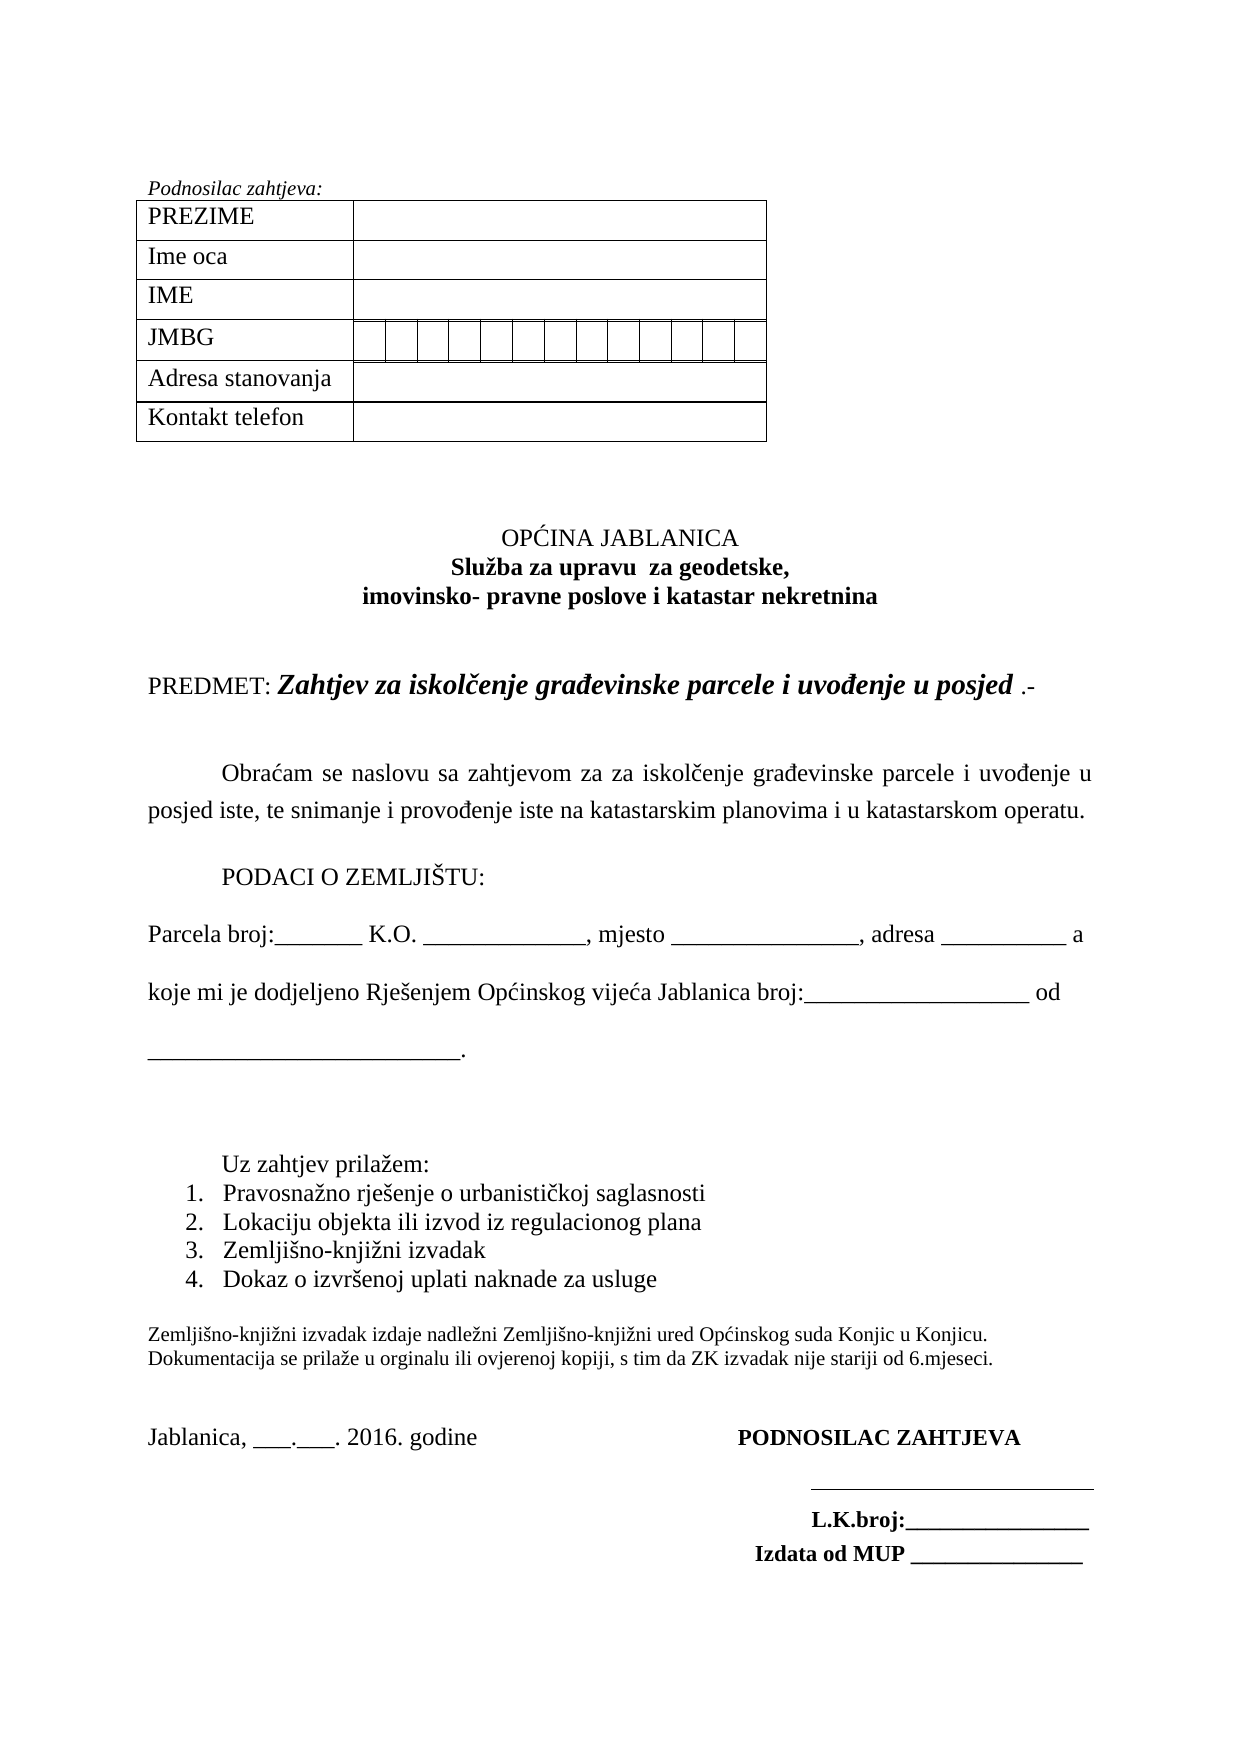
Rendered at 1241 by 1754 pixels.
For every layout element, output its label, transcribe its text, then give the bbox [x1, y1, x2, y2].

table_cell Adresa stanovanja [137, 361, 353, 401]
list Pravosnažno rješenje o urbanističkoj saglasnosti [185, 1178, 1093, 1207]
text Uz zahtjev prilažem: [148, 1149, 1093, 1178]
table_header PREZIME [137, 201, 353, 240]
text imovinsko- pravne poslove i katastar nekretnina [148, 581, 1093, 610]
table_cell [354, 363, 766, 401]
table_cell [386, 322, 417, 360]
table_cell [449, 322, 480, 360]
table_cell [513, 322, 544, 360]
text Služba za upravu za geodetske, [148, 552, 1093, 581]
table_cell [418, 322, 448, 360]
text PREDMET: Zahtjev za iskolčenje građevinske parcele i uvođenje u posjed .- [148, 667, 1093, 701]
table_cell [577, 322, 607, 360]
table_cell [640, 322, 671, 360]
table_cell [354, 403, 766, 441]
table_cell IME [137, 280, 353, 318]
table_cell [545, 322, 576, 360]
table_cell [481, 322, 512, 360]
table_cell [735, 322, 766, 360]
text PODACI O ZEMLJIŠTU: [148, 862, 1093, 890]
text Dokumentacija se prilaže u orginalu ili ovjerenoj kopiji, s tim da ZK izvadak nije stariji od 6.mjeseci. [148, 1346, 1093, 1370]
subtitle Podnosilac zahtjeva: [148, 176, 1093, 200]
text Jablanica, ___.___. 2016. godine PODNOSILAC ZAHTJEVA [148, 1422, 1093, 1451]
table_cell [354, 322, 385, 360]
table_cell Kontakt telefon [137, 403, 353, 441]
table_header [354, 201, 766, 240]
text OPĆINA JABLANICA [148, 523, 1093, 552]
list Zemljišno-knjižni izvadak [185, 1235, 1093, 1264]
text Obraćam se naslovu sa zahtjevom za za iskolčenje građevinske parcele i uvođenje u posjed iste, te snimanje i provođenje iste na katastarskim planovima i u katastarskom operatu. [148, 758, 1093, 824]
text Parcela broj:_______ K.O. _____________, mjesto _______________, adresa __________ a koje mi je dodjeljeno Rješenjem Općinskog vijeća Jablanica broj:__________________ od _________________________. [148, 919, 1093, 1063]
text Izdata od MUP _______________ [148, 1541, 1093, 1567]
text L.K.broj:________________ [148, 1506, 1093, 1533]
table_cell [354, 280, 766, 318]
table_cell Ime oca [137, 241, 353, 279]
table_cell [354, 241, 766, 279]
list Dokaz o izvršenoj uplati naknade za usluge [185, 1264, 1093, 1293]
text Zemljišno-knjižni izvadak izdaje nadležni Zemljišno-knjižni ured Općinskog suda Konjic u Konjicu. [148, 1322, 1093, 1346]
list Lokaciju objekta ili izvod iz regulacionog plana [185, 1207, 1093, 1235]
table_cell [703, 322, 734, 360]
table_cell JMBG [137, 320, 353, 360]
table_cell [608, 322, 639, 360]
table_cell [672, 322, 702, 360]
